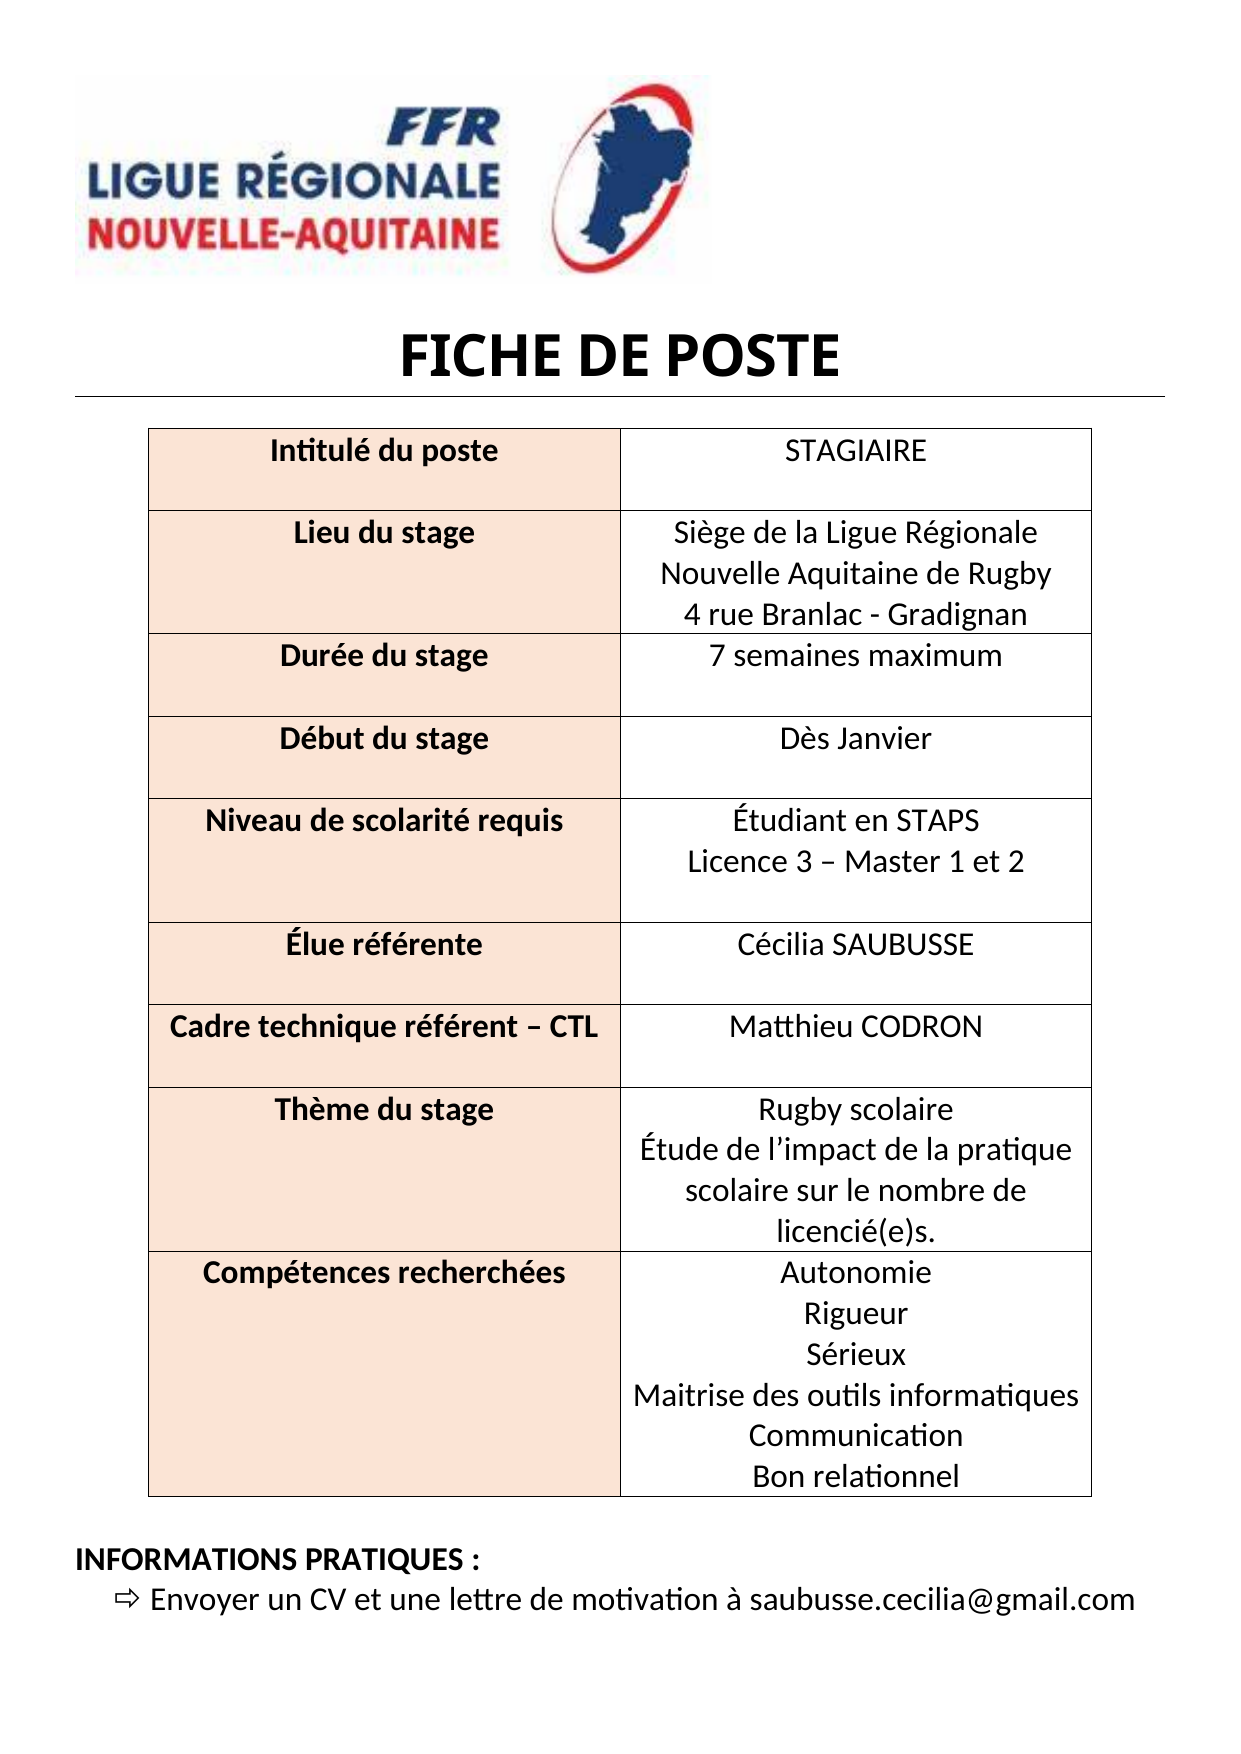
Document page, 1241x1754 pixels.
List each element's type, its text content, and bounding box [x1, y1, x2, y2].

table_cell Autonomie Rigueur Sérieux Maitrise des outils informatiques Communication Bon relationnel [621, 1252, 1091, 1496]
table_cell Compétences recherchées [149, 1252, 620, 1496]
list Envoyer un CV et une lettre de motivation à saubusse.cecilia@gmail.com [112, 1578, 1165, 1619]
table_cell Élue référente [149, 923, 620, 1004]
table_header STAGIAIRE [621, 429, 1091, 510]
table_cell Durée du stage [149, 634, 620, 716]
title FICHE DE POSTE [75, 314, 1165, 396]
table_cell Dès Janvier [621, 717, 1091, 798]
table_header Intitulé du poste [149, 429, 620, 510]
text INFORMATIONS PRATIQUES : [75, 1538, 1165, 1578]
table_cell Cécilia SAUBUSSE [621, 923, 1091, 1004]
table_cell Début du stage [149, 717, 620, 798]
table_cell Lieu du stage [149, 511, 620, 633]
table_cell Étudiant en STAPS Licence 3 – Master 1 et 2 [621, 799, 1091, 922]
table_cell Siège de la Ligue Régionale Nouvelle Aquitaine de Rugby 4 rue Branlac - Gradignan [621, 511, 1091, 633]
table_cell Matthieu CODRON [621, 1005, 1091, 1087]
table_cell Rugby scolaire Étude de l’impact de la pratique scolaire sur le nombre de licencié(e)s. [621, 1088, 1091, 1251]
table_cell Cadre technique référent – CTL [149, 1005, 620, 1087]
table_cell 7 semaines maximum [621, 634, 1091, 716]
table_cell Thème du stage [149, 1088, 620, 1251]
picture [75, 75, 713, 284]
table_cell Niveau de scolarité requis [149, 799, 620, 922]
